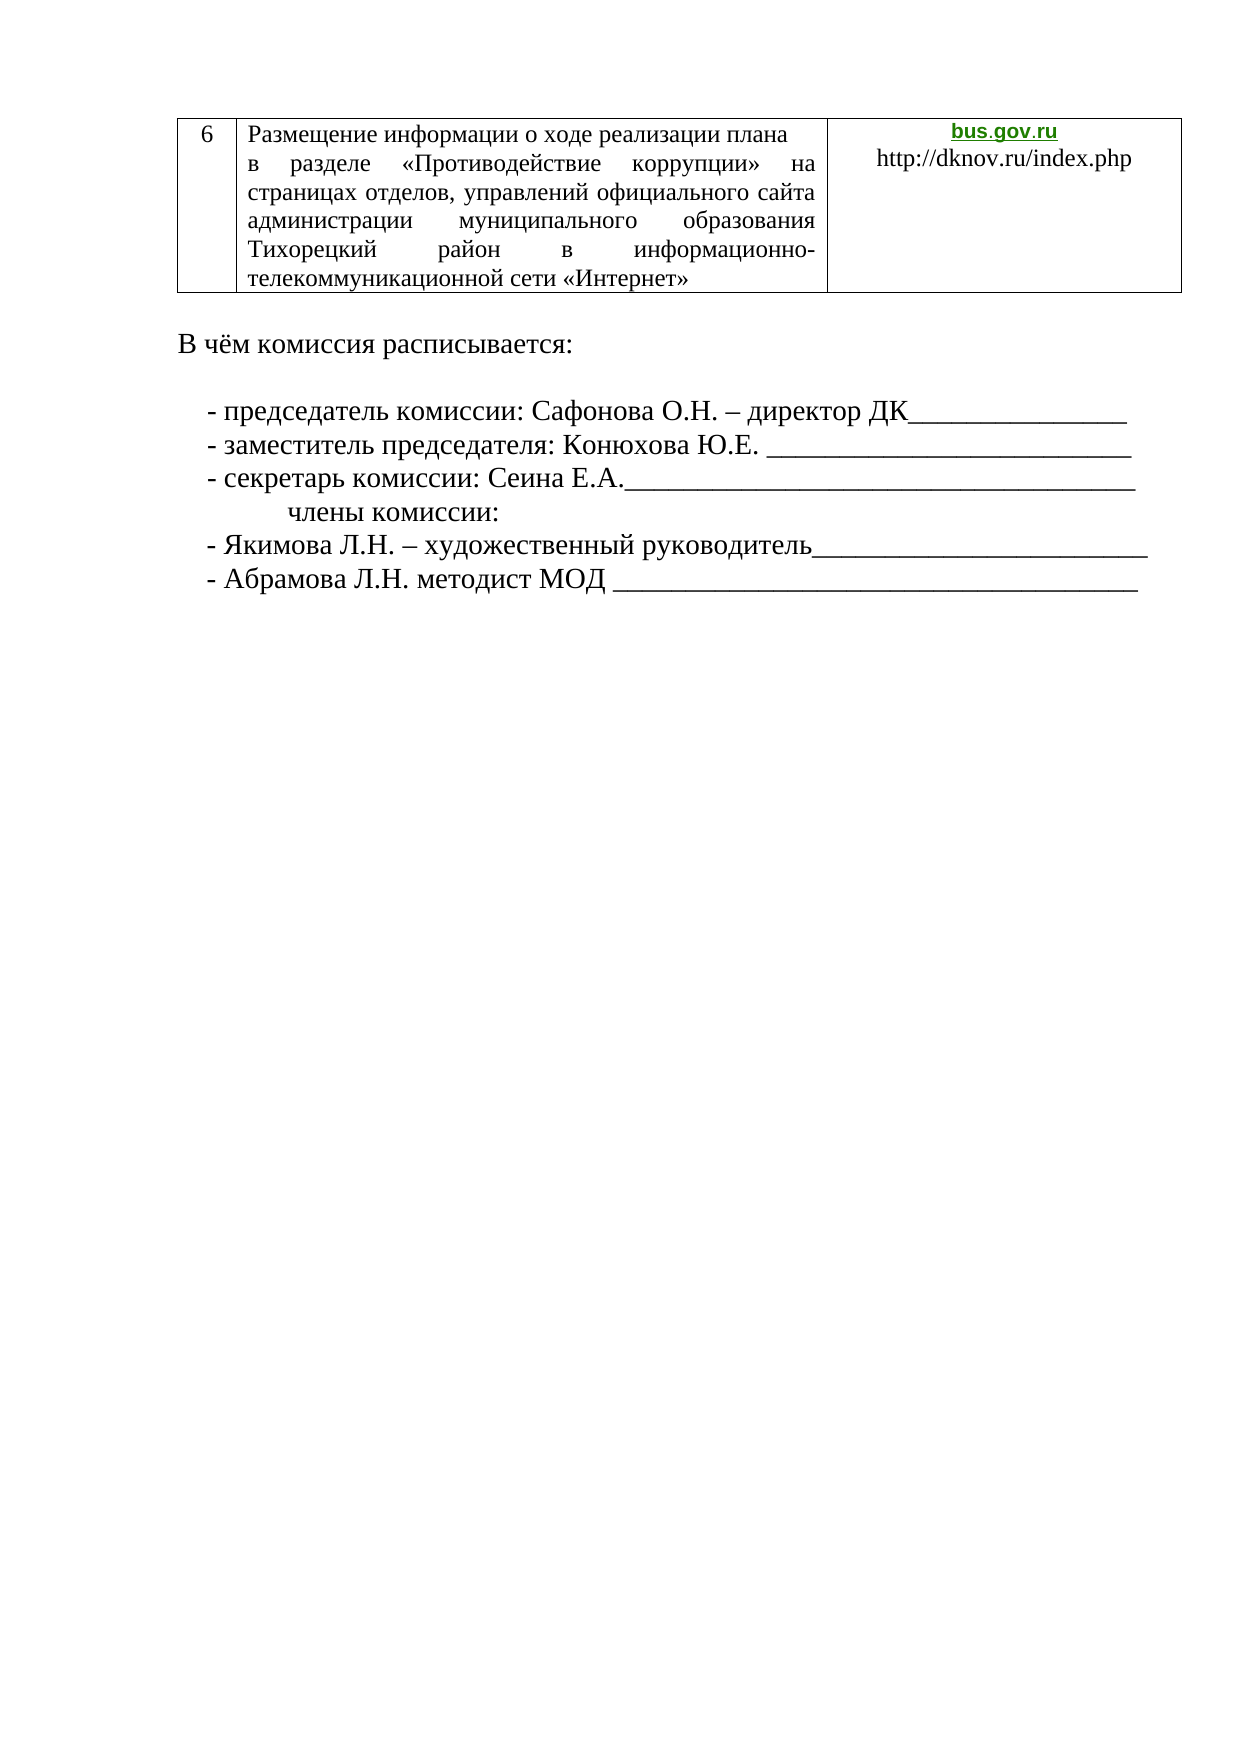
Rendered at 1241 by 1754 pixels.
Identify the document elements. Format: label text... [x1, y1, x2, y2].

text - секретарь комиссии: Сеина Е.А.___________________________________ [207, 460, 1152, 494]
text - заместитель председателя: Конюхова Ю.Е. _________________________ [207, 427, 1152, 460]
text - председатель комиссии: Сафонова О.Н. – директор ДК_______________ [207, 393, 1152, 427]
table_cell 6 [178, 119, 236, 292]
table_cell bus.gov.ru http://dknov.ru/index.php [828, 119, 1181, 292]
text члены комиссии: [207, 494, 1152, 527]
text В чём комиссия расписывается: [177, 326, 1152, 360]
text - Абрамова Л.Н. методист МОД ____________________________________ [177, 561, 1152, 594]
table_cell Размещение информации о ходе реализации плана в разделе «Противодействие коррупции» на страницах отделов, управлений официального сайта администрации муниципального образования Тихорецкий район в информационно-телекоммуникационной сети «Интернет» [237, 119, 827, 292]
text - Якимова Л.Н. – художественный руководитель_______________________ [177, 527, 1152, 561]
